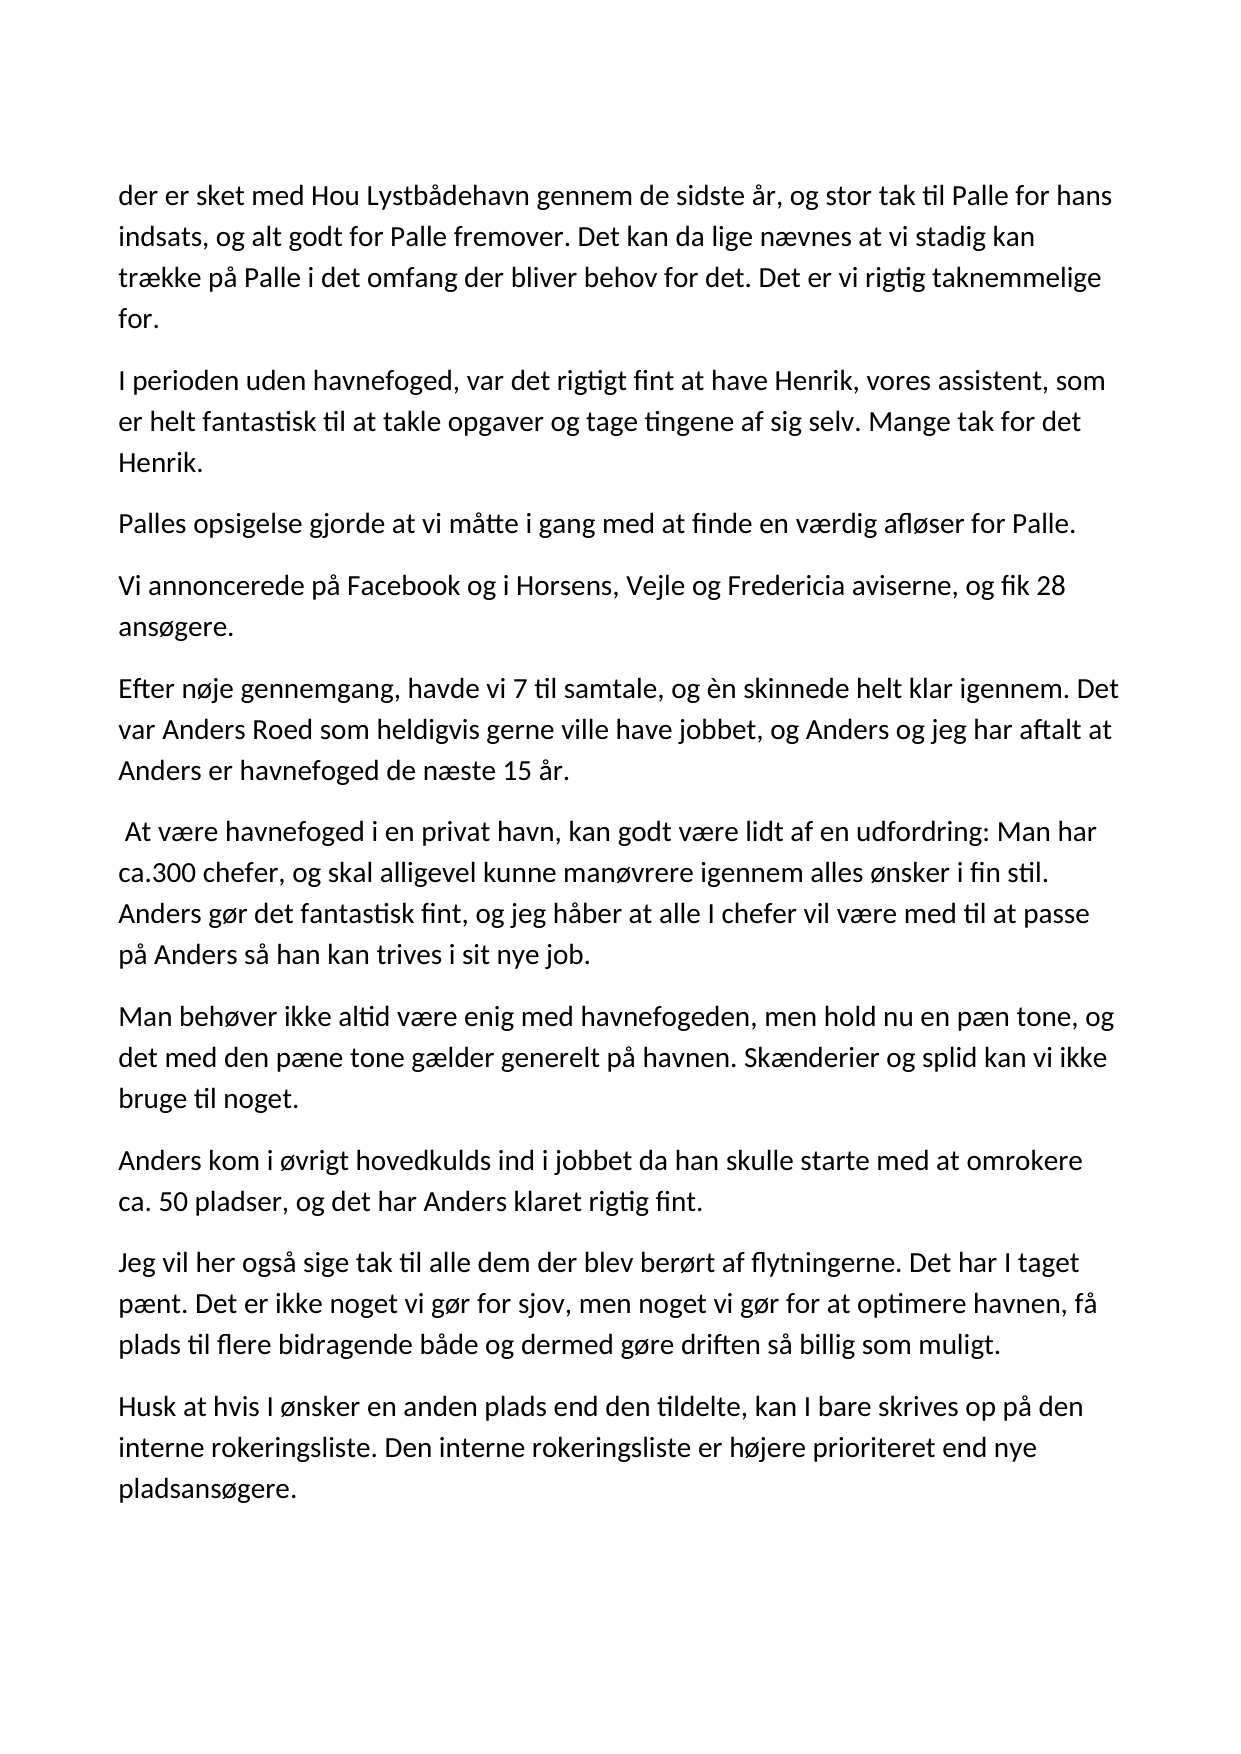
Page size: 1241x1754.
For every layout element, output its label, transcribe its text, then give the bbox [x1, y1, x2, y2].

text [118, 177, 1122, 336]
text Efter nøje gennemgang, havde vi 7 til samtale, og èn skinnede helt klar igennem. Det var Anders Roed som heldigvis gerne ville have jobbet, og Anders og jeg har aftalt at Anders er havnefoged de næste 15 år. [118, 670, 1122, 787]
text Jeg vil her også sige tak til alle dem der blev berørt af flytningerne. Det har I taget pænt. Det er ikke noget vi gør for sjov, men noget vi gør for at optimere havnen, få plads til flere bidragende både og dermed gøre driften så billig som muligt. [118, 1244, 1122, 1362]
text At være havnefoged i en privat havn, kan godt være lidt af en udfordring: Man har ca.300 chefer, og skal alligevel kunne manøvrere igennem alles ønsker i fin stil. Anders gør det fantastisk fint, og jeg håber at alle I chefer vil være med til at passe på Anders så han kan trives i sit nye job. [118, 813, 1122, 972]
text Husk at hvis I ønsker en anden plads end den tildelte, kan I bare skrives op på den interne rokeringsliste. Den interne rokeringsliste er højere prioriteret end nye pladsansøgere. [118, 1388, 1122, 1506]
text Anders kom i øvrigt hovedkulds ind i jobbet da han skulle starte med at omrokere ca. 50 pladser, og det har Anders klaret rigtig fint. [118, 1142, 1122, 1218]
text Man behøver ikke altid være enig med havnefogeden, men hold nu en pæn tone, og det med den pæne tone gælder generelt på havnen. Skænderier og splid kan vi ikke bruge til noget. [118, 998, 1122, 1116]
text I perioden uden havnefoged, var det rigtigt fint at have Henrik, vores assistent, som er helt fantastisk til at takle opgaver og tage tingene af sig selv. Mange tak for det Henrik. [118, 362, 1122, 479]
text Vi annoncerede på Facebook og i Horsens, Vejle og Fredericia aviserne, og fik 28 ansøgere. [118, 567, 1122, 644]
text Palles opsigelse gjorde at vi måtte i gang med at finde en værdig afløser for Palle. [118, 505, 1122, 541]
